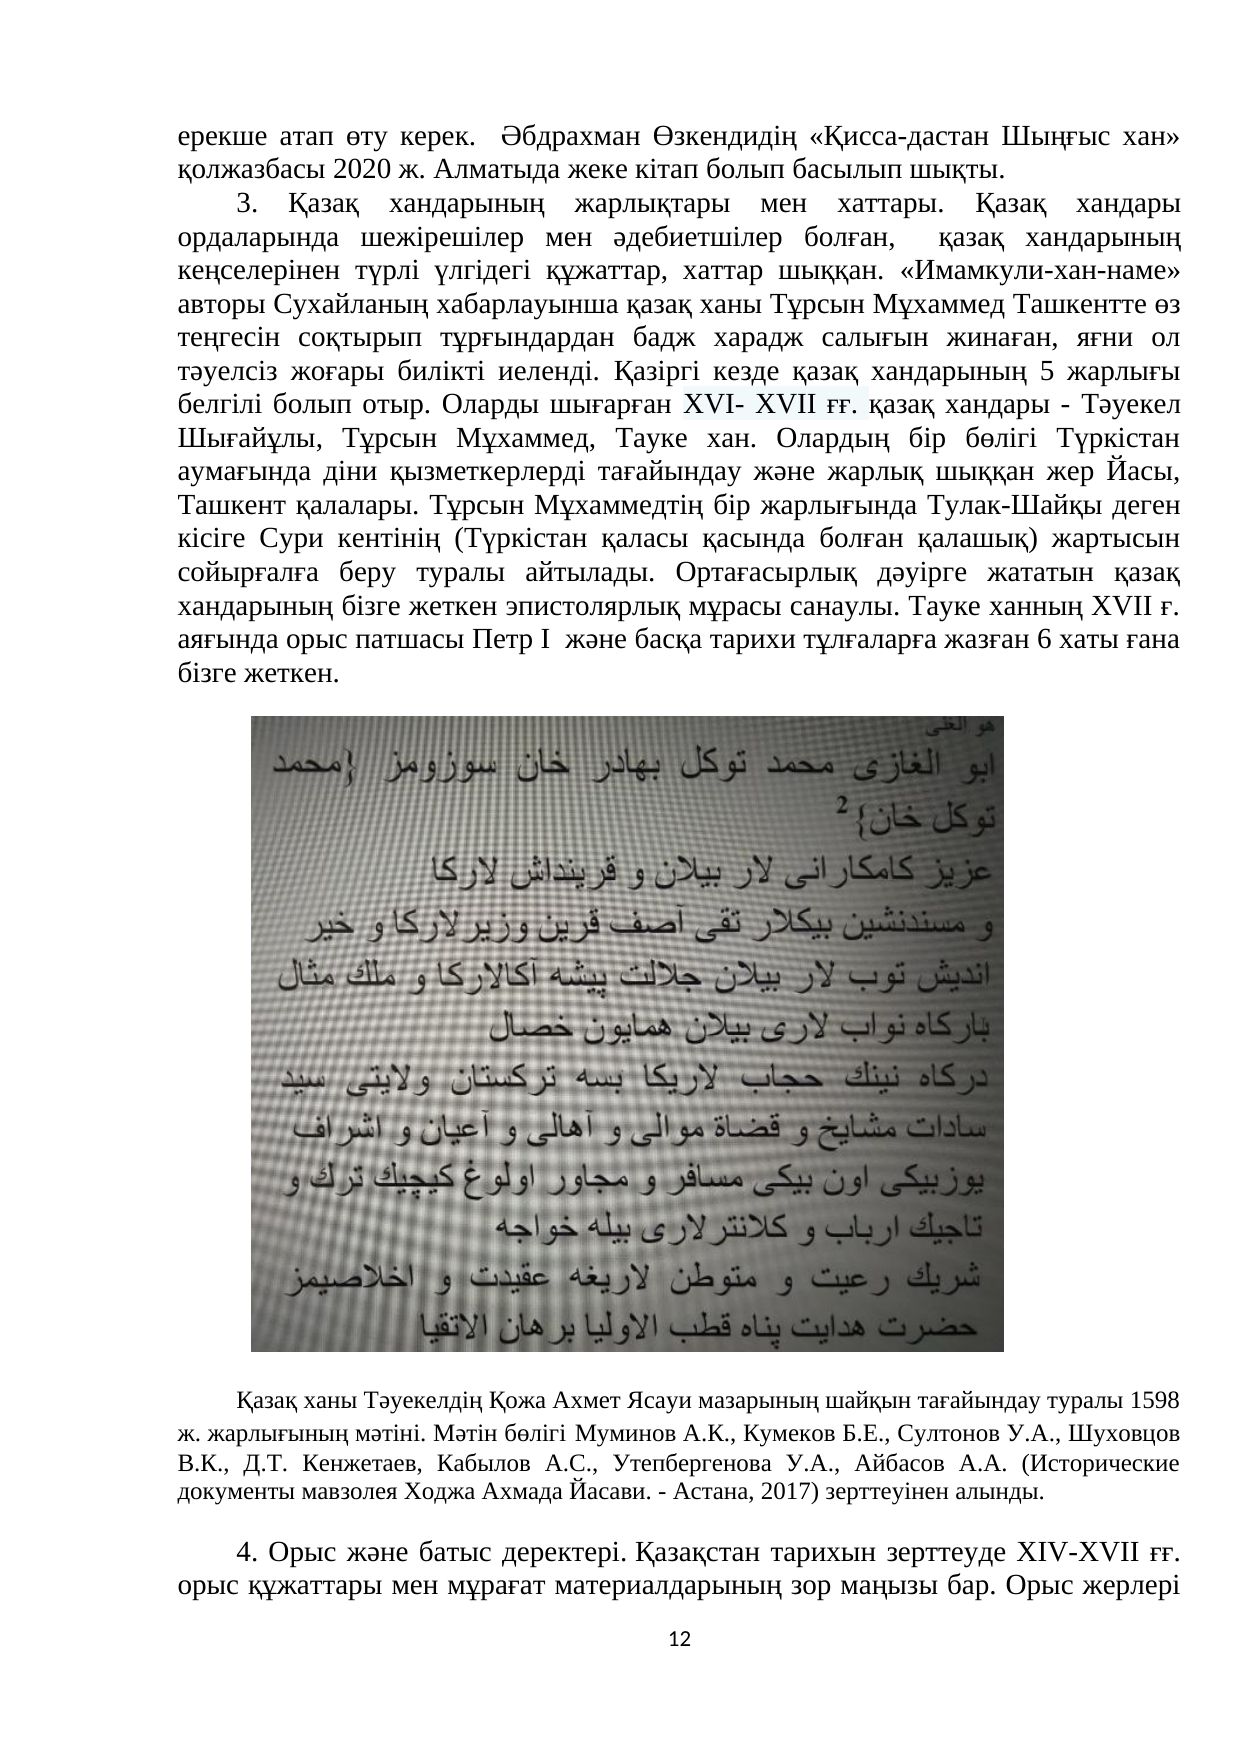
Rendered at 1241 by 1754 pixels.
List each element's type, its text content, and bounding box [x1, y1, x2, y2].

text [177, 118, 1181, 185]
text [177, 1534, 1181, 1601]
subtitle 3. Қазақ хандарының жарлықтары мен хаттары. Қазақ хандары ордаларында шежірешілер мен әдебиетшілер болған, қазақ хандарының кеңселерінен түрлі үлгідегі құжаттар, хаттар шыққан. «Имамкули-хан-наме» авторы Сухайланың хабарлауынша қазақ ханы Тұрсын Мұхаммед Ташкентте өз теңгесін соқтырып тұрғындардан бадж харадж салығын жинаған, яғни ол тәуелсіз жоғары билікті иеленді. Қазіргі кезде қазақ хандарының 5 жарлығы белгілі болып отыр. Оларды шығарған XVI- XVII ғғ. қазақ хандары - Тәуекел Шығайұлы, Тұрсын Мұхаммед, Тауке хан. Олардың бір бөлігі Түркістан аумағында діни қызметкерлерді тағайындау және жарлық шыққан жер Йасы, Ташкент қалалары. Тұрсын Мұхаммедтің бір жарлығында Тулак-Шайқы деген кісіге Сури кентінің (Түркістан қаласы қасында болған қалашық) жартысын сойырғалға беру туралы айтылады. Ортағасырлық дәуірге жататын қазақ хандарының бізге жеткен эпистолярлық мұрасы санаулы. Тауке ханның XVII ғ. аяғында орыс патшасы Петр І және басқа тарихи тұлғаларға жазған 6 хаты ғана бізге жеткен. [177, 185, 1181, 688]
picture [251, 716, 1004, 1352]
text Қазақ ханы Тәуекелдің Қожа Ахмет Ясауи мазарының шайқын тағайындау туралы 1598 ж. жарлығының мәтіні. Мәтін бөлігі Муминов А.К., Кумеков Б.Е., Султонов У.А., Шуховцов В.К., Д.Т. Кенжетаев, Кабылов А.С., Утепбергенова У.А., Айбасов А.А. (Исторические документы мавзолея Ходжа Ахмада Йасави. - Астана, 2017) зерттеуінен алынды. [177, 1385, 1181, 1505]
